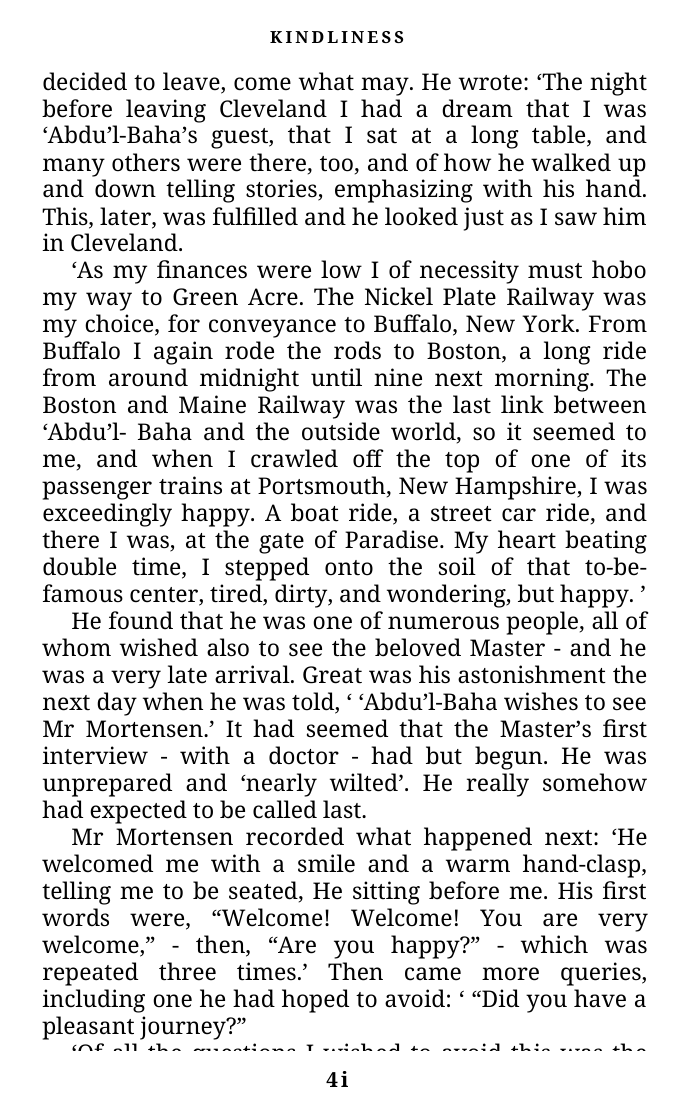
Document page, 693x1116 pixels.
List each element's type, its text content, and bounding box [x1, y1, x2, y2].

text ‘As my finances were low I of necessity must hobo my way to Green Acre. The Nickel Plate Railway was my choice, for conveyance to Buffalo, New York. From Buffalo I again rode the rods to Boston, a long ride from around midnight until nine next morning. The Boston and Maine Railway was the last link between ‘Abdu’l- Baha and the outside world, so it seemed to me, and when I crawled off the top of one of its passenger trains at Portsmouth, New Hampshire, I was exceedingly happy. A boat ride, a street car ride, and there I was, at the gate of Paradise. My heart beating double time, I stepped onto the soil of that to-be-famous center, tired, dirty, and wondering, but happy. ’ [42, 257, 648, 608]
text 4i [326, 1071, 348, 1092]
text Mr Mortensen recorded what happened next: ‘He welcomed me with a smile and a warm hand-clasp, telling me to be seated, He sitting before me. His first words were, “Welcome! Welcome! You are very welcome,” - then, “Are you happy?” - which was repeated three times.’ Then came more queries, including one he had hoped to avoid: ‘ “Did you have a pleasant journey?” [42, 824, 648, 1040]
text KINDLINESS [270, 30, 404, 47]
text He found that he was one of numerous people, all of whom wished also to see the beloved Master - and he was a very late arrival. Great was his astonishment the next day when he was told, ‘ ‘Abdu’l-Baha wishes to see Mr Mortensen.’ It had seemed that the Master’s first interview - with a doctor - had but begun. He was unprepared and ‘nearly wilted’. He really somehow had expected to be called last. [42, 608, 648, 824]
text decided to leave, come what may. He wrote: ‘The night before leaving Cleveland I had a dream that I was ‘Abdu’l-Baha’s guest, that I sat at a long table, and many others were there, too, and of how he walked up and down telling stories, emphasizing with his hand. This, later, was fulfilled and he looked just as I saw him in Cleveland. [42, 68, 648, 257]
